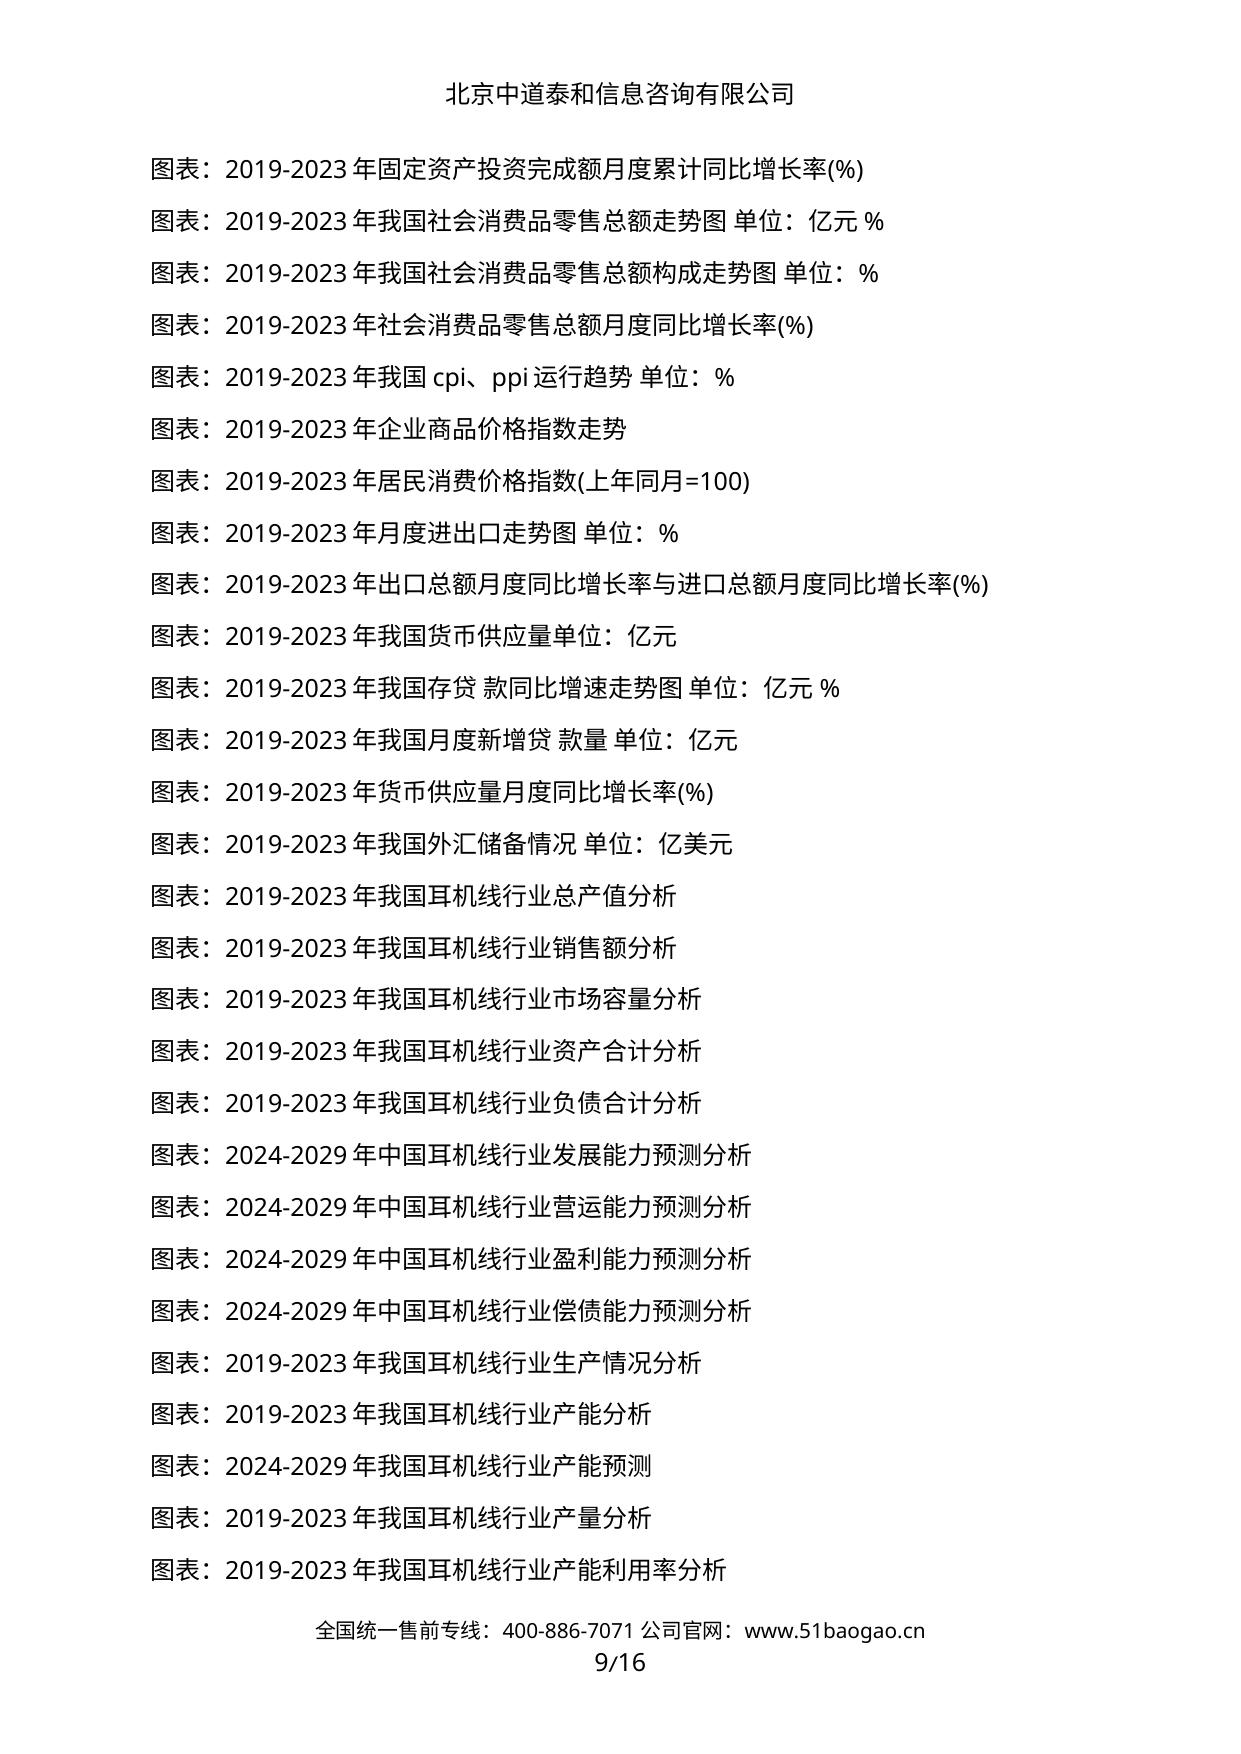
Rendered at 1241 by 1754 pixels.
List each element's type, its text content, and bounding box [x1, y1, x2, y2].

text 图表：2019-2023年我国社会消费品零售总额走势图 单位：亿元 % [150, 202, 1090, 238]
text 图表：2019-2023年居民消费价格指数(上年同月=100) [150, 461, 1090, 497]
text 图表：2019-2023年我国耳机线行业生产情况分析 [150, 1343, 1090, 1379]
text 图表：2024-2029年中国耳机线行业营运能力预测分析 [150, 1187, 1090, 1224]
text 图表：2024-2029年中国耳机线行业发展能力预测分析 [150, 1136, 1090, 1172]
text 图表：2019-2023年我国耳机线行业负债合计分析 [150, 1084, 1090, 1120]
text 图表：2019-2023年我国耳机线行业资产合计分析 [150, 1032, 1090, 1068]
text 图表：2019-2023年企业商品价格指数走势 [150, 409, 1090, 446]
text 图表：2019-2023年我国月度新增贷 款量 单位：亿元 [150, 721, 1090, 757]
text 图表：2019-2023年月度进出口走势图 单位：% [150, 513, 1090, 549]
text 图表：2019-2023年我国货币供应量单位：亿元 [150, 617, 1090, 653]
text 图表：2019-2023年我国耳机线行业总产值分析 [150, 876, 1090, 912]
text 图表：2019-2023年我国耳机线行业产能利用率分析 [150, 1551, 1090, 1587]
text 图表：2019-2023年我国耳机线行业销售额分析 [150, 928, 1090, 964]
text 图表：2024-2029年我国耳机线行业产能预测 [150, 1447, 1090, 1483]
text 图表：2024-2029年中国耳机线行业盈利能力预测分析 [150, 1239, 1090, 1276]
text 图表：2019-2023年我国耳机线行业市场容量分析 [150, 980, 1090, 1016]
text 图表：2019-2023年我国社会消费品零售总额构成走势图 单位：% [150, 254, 1090, 290]
text 图表：2019-2023年我国存贷 款同比增速走势图 单位：亿元 % [150, 669, 1090, 705]
text 图表：2019-2023年我国外汇储备情况 单位：亿美元 [150, 824, 1090, 861]
text 图表：2019-2023年我国耳机线行业产量分析 [150, 1499, 1090, 1535]
text 图表：2019-2023年我国耳机线行业产能分析 [150, 1395, 1090, 1431]
text 图表：2019-2023年货币供应量月度同比增长率(%) [150, 772, 1090, 809]
text 图表：2019-2023年出口总额月度同比增长率与进口总额月度同比增长率(%) [150, 565, 1090, 601]
text 图表：2019-2023年固定资产投资完成额月度累计同比增长率(%) [150, 150, 1090, 186]
text 图表：2019-2023年我国cpi、ppi运行趋势 单位：% [150, 357, 1090, 394]
text 图表：2019-2023年社会消费品零售总额月度同比增长率(%) [150, 306, 1090, 342]
text 图表：2024-2029年中国耳机线行业偿债能力预测分析 [150, 1291, 1090, 1327]
